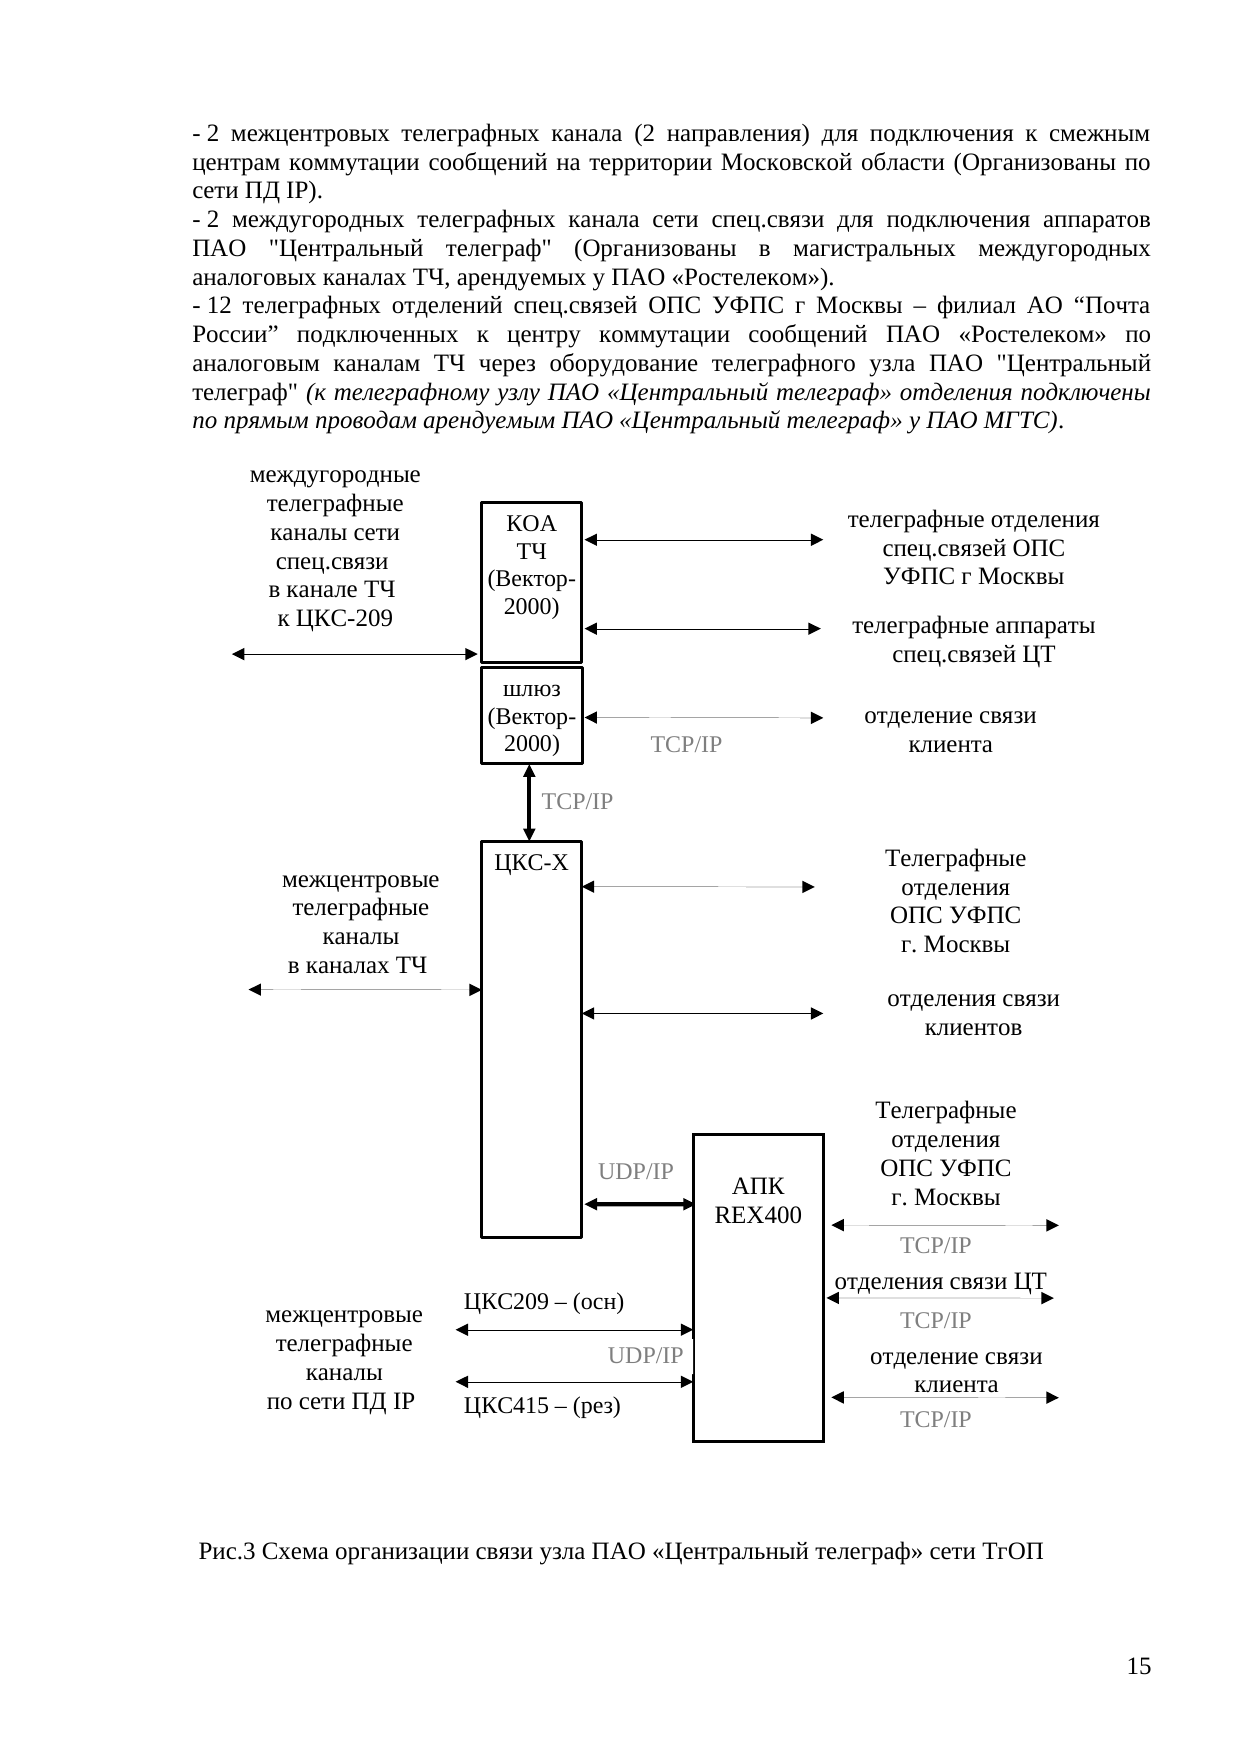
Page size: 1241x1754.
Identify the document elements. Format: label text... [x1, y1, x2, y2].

text - 12 телеграфных отделений спец.связей ОПС УФПС г Москвы – филиал АО “Почта России” подключенных к центру коммутации сообщений ПАО «Ростелеком» по аналоговым каналам ТЧ через оборудование телеграфного узла ПАО "Центральный телеграф" (к телеграфному узлу ПАО «Центральный телеграф» отделения подключены по прямым проводам арендуемым ПАО «Центральный телеграф» у ПАО МГТС). [192, 291, 1152, 434]
text - 2 межцентровых телеграфных канала (2 направления) для подключения к смежным центрам коммутации сообщений на территории Московской области (Организованы по сети ПД IP). [192, 118, 1152, 204]
text - 2 междугородных телеграфных канала сети спец.связи для подключения аппаратов ПАО "Центральный телеграф" (Организованы в магистральных междугородных аналоговых каналах ТЧ, арендуемых у ПАО «Ростелеком»). [192, 204, 1152, 291]
text Рис.3 Схема организации связи узла ПАО «Центральный телеграф» сети ТгОП [192, 1536, 1152, 1565]
